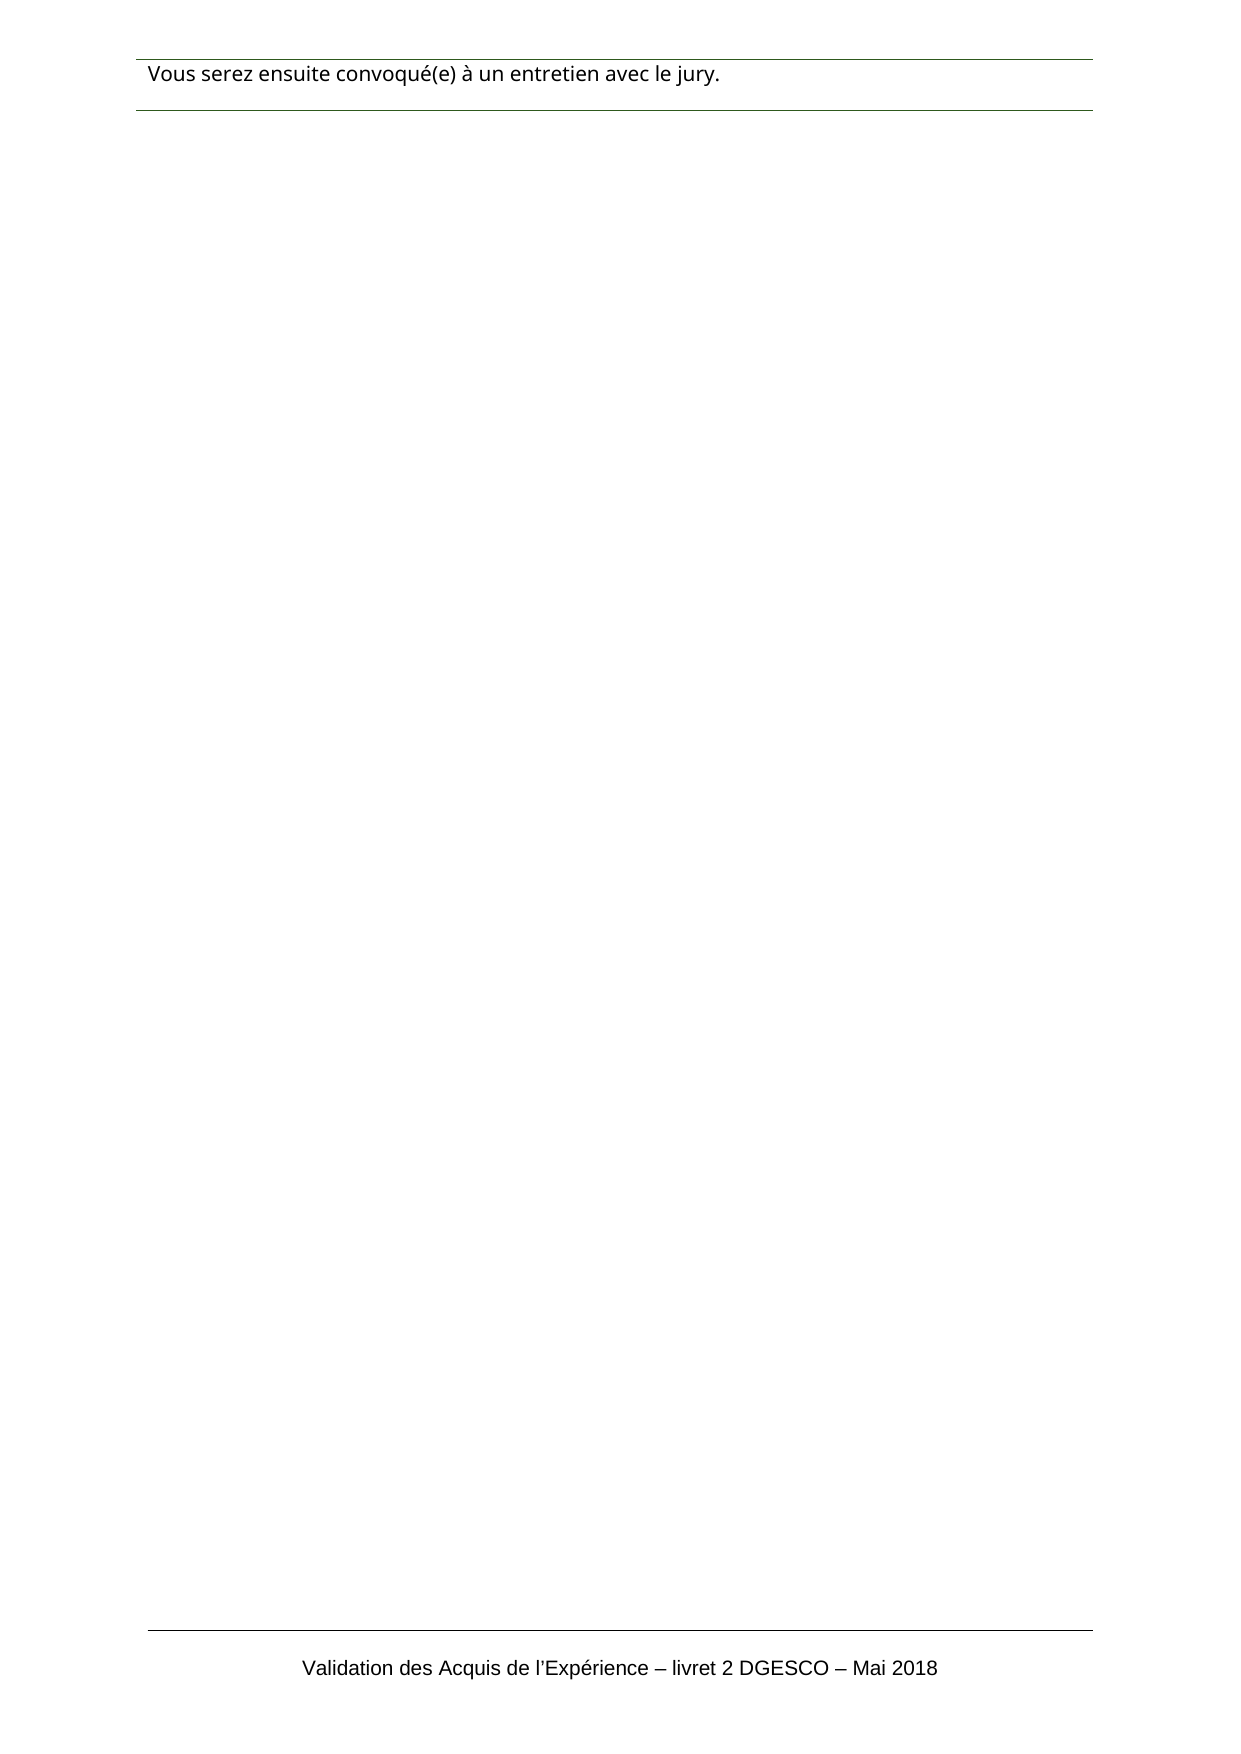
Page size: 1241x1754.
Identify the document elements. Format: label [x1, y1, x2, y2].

table_cell [136, 60, 1093, 110]
